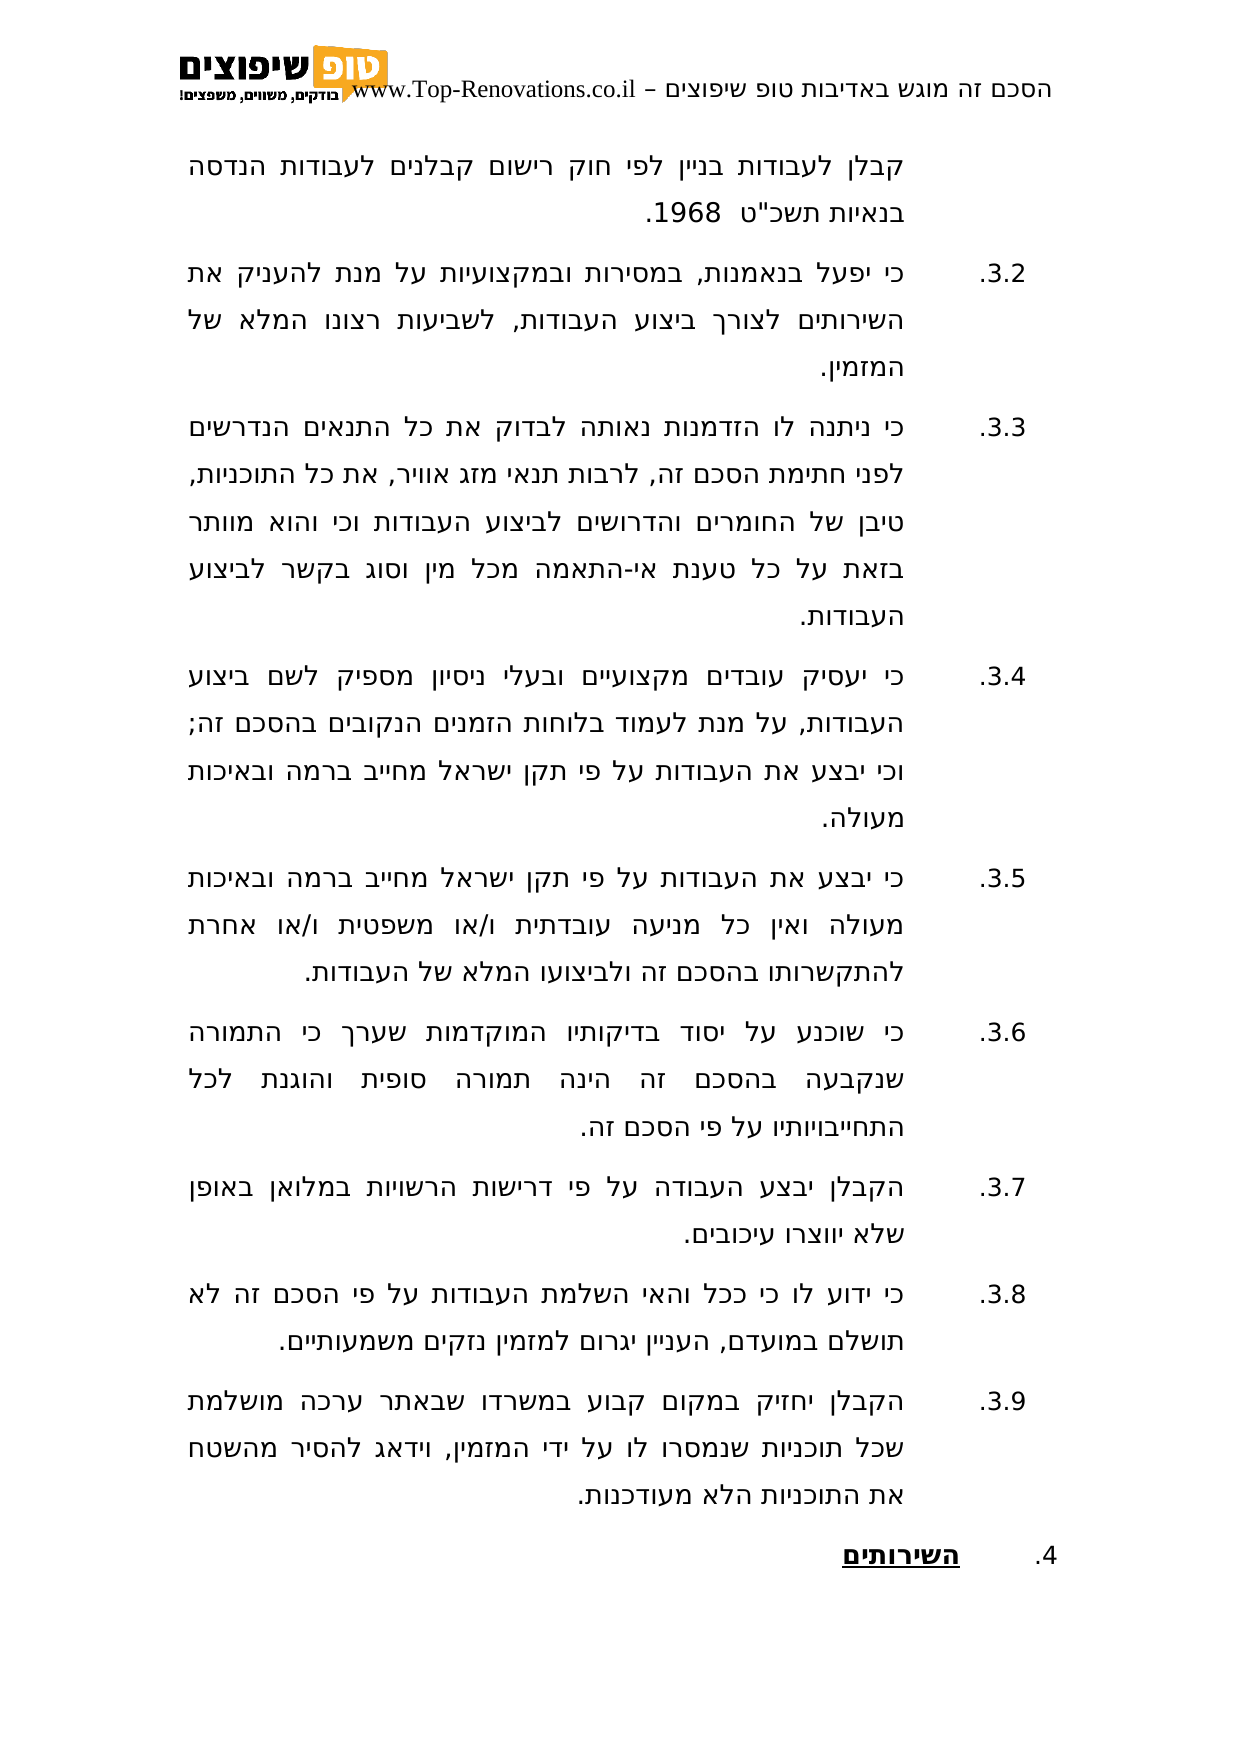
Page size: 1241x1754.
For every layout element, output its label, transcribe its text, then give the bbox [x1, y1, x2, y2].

subtitle הקבלן יבצע העבודה על פי דרישות הרשויות במלואן באופן שלא יווצרו עיכובים. [187, 1171, 979, 1250]
subtitle כי יפעל בנאמנות, במסירות ובמקצועיות על מנת להעניק את השירותים לצורך ביצוע העבודות, לשביעות רצונו המלא של המזמין. [187, 257, 979, 383]
picture [170, 42, 392, 121]
subtitle כי ניתנה לו הזדמנות נאותה לבדוק את כל התנאים הנדרשים לפני חתימת הסכם זה, לרבות תנאי מזג אוויר, את כל התוכניות, טיבן של החומרים והדרושים לביצוע העבודות וכי והוא מוותר בזאת על כל טענת אי-התאמה מכל מין וסוג בקשר לביצוע העבודות. [187, 411, 979, 632]
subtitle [187, 150, 979, 229]
subtitle כי יבצע את העבודות על פי תקן ישראל מחייב ברמה ובאיכות מעולה ואין כל מניעה עובדתית ו/או משפטית ו/או אחרת להתקשרותו בהסכם זה ולביצועו המלא של העבודות. [187, 862, 979, 988]
subtitle כי ידוע לו כי ככל והאי השלמת העבודות על פי הסכם זה לא תושלם במועדם, העניין יגרום למזמין נזקים משמעותיים. [187, 1278, 979, 1357]
subtitle כי שוכנע על יסוד בדיקותיו המוקדמות שערך כי התמורה שנקבעה בהסכם זה הינה תמורה סופית והוגנת לכל התחייבויותיו על פי הסכם זה. [187, 1016, 979, 1143]
subtitle כי יעסיק עובדים מקצועיים ובעלי ניסיון מספיק לשם ביצוע העבודות, על מנת לעמוד בלוחות הזמנים הנקובים בהסכם זה; וכי יבצע את העבודות על פי תקן ישראל מחייב ברמה ובאיכות מעולה. [187, 660, 979, 834]
subtitle הקבלן יחזיק במקום קבוע במשרדו שבאתר ערכה מושלמת שכל תוכניות שנמסרו לו על ידי המזמין, וידאג להסיר מהשטח את התוכניות הלא מעודכנות. [187, 1385, 979, 1511]
subtitle השירותים [187, 1539, 1034, 1571]
